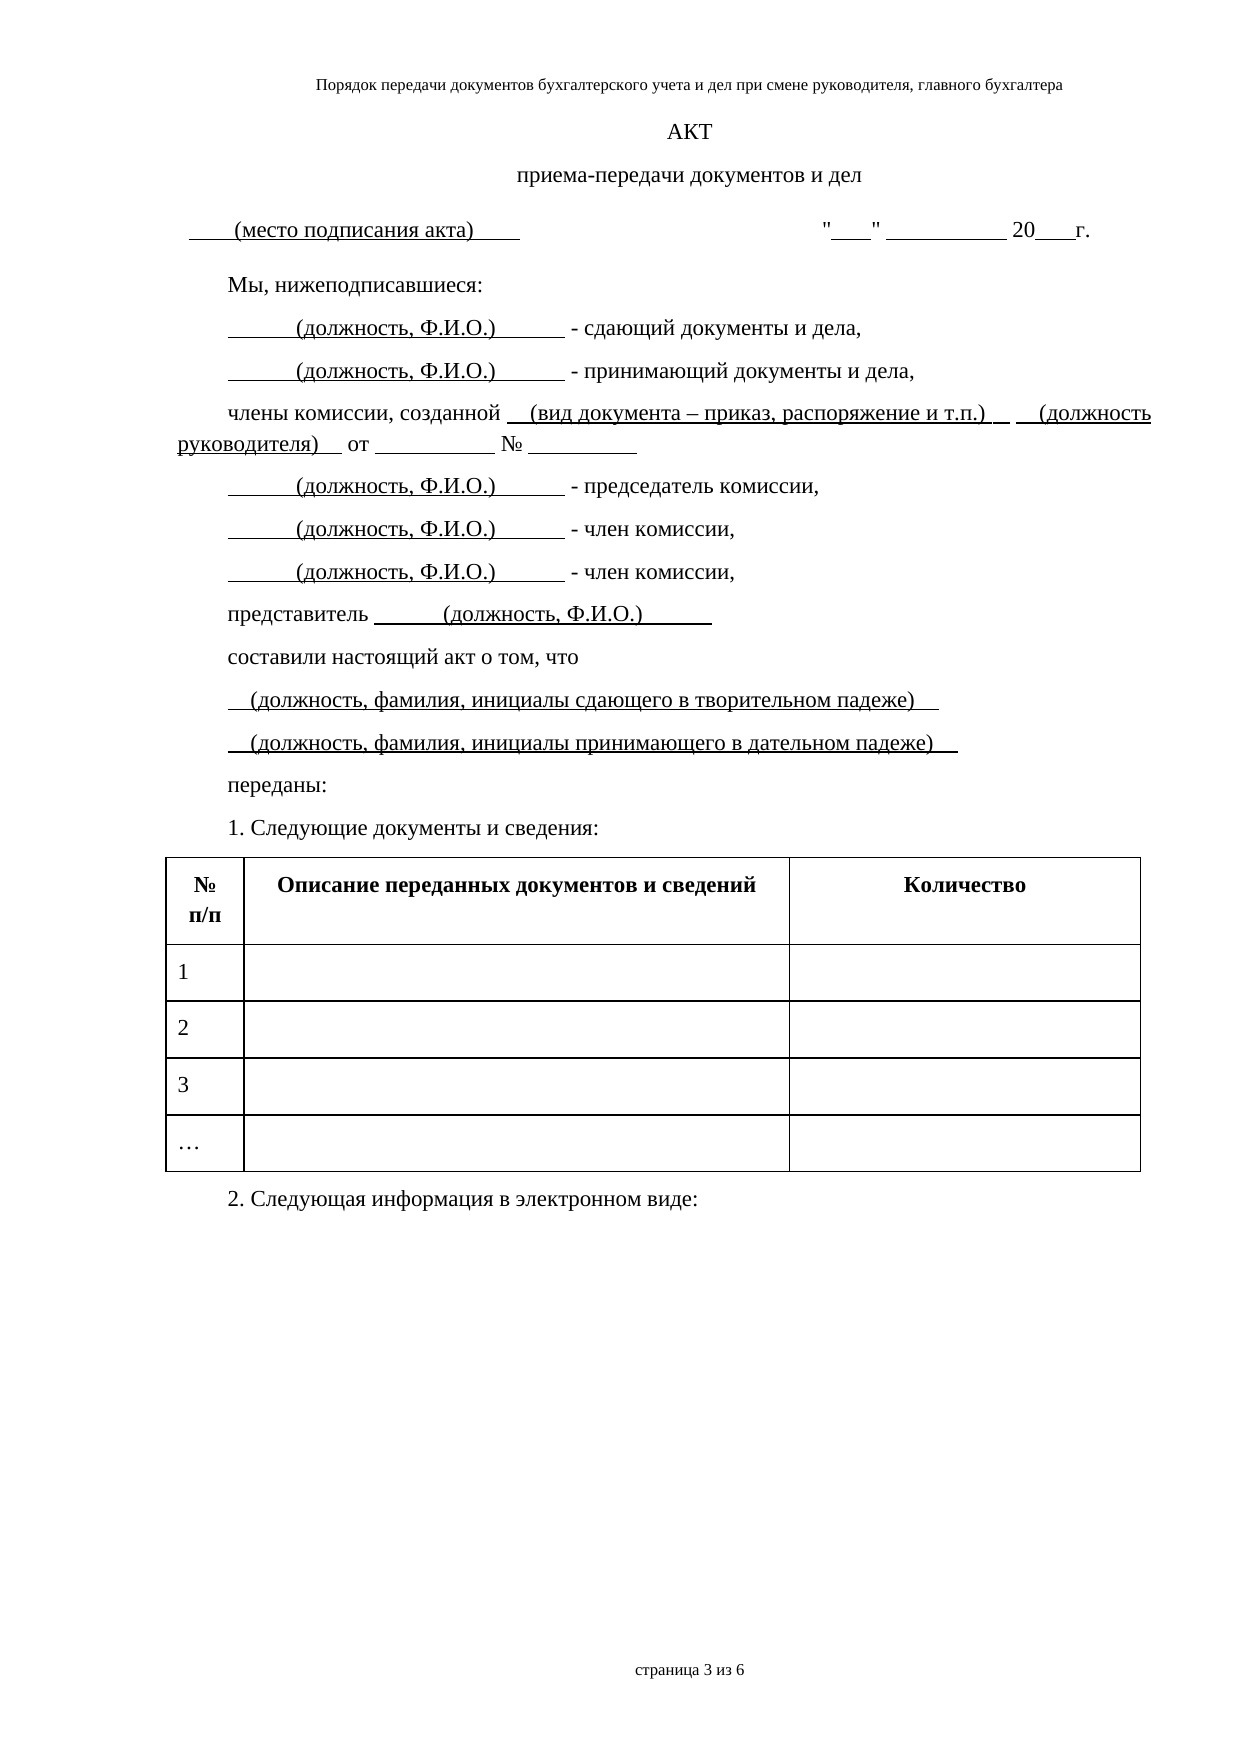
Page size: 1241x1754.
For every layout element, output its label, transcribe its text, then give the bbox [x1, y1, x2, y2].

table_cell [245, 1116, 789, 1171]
text 2. Следующая информация в электронном виде: [177, 1185, 1152, 1211]
text переданы: [177, 771, 1152, 798]
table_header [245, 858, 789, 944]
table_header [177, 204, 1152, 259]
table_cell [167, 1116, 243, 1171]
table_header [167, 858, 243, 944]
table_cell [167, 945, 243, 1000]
text (должность, Ф.И.О.) - председатель комиссии, [177, 472, 1152, 499]
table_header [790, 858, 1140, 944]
text Мы, нижеподписавшиеся: [177, 271, 1152, 298]
text (должность, фамилия, инициалы сдающего в творительном падеже) [177, 686, 1152, 712]
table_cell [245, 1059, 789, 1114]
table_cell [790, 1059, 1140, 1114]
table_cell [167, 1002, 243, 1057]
text члены комиссии, созданной (вид документа – приказ, распоряжение и т.п.) (должность руководителя) от № [177, 399, 1152, 456]
text 1. Следующие документы и сведения: [177, 814, 1152, 840]
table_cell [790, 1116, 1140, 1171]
text АКТ [177, 118, 1152, 144]
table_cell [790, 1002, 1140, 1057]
text приема-передачи документов и дел [177, 161, 1152, 187]
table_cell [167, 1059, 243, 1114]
text (должность, Ф.И.О.) - член комиссии, [177, 515, 1152, 541]
text представитель (должность, Ф.И.О.) [177, 600, 1152, 627]
text (должность, Ф.И.О.) - сдающий документы и дела, [177, 314, 1152, 340]
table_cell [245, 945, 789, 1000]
text (должность, фамилия, инициалы принимающего в дательном падеже) [177, 728, 1152, 755]
text (должность, Ф.И.О.) - принимающий документы и дела, [177, 357, 1152, 383]
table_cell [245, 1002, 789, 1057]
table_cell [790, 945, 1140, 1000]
text (должность, Ф.И.О.) - член комиссии, [177, 558, 1152, 584]
text составили настоящий акт о том, что [177, 643, 1152, 669]
